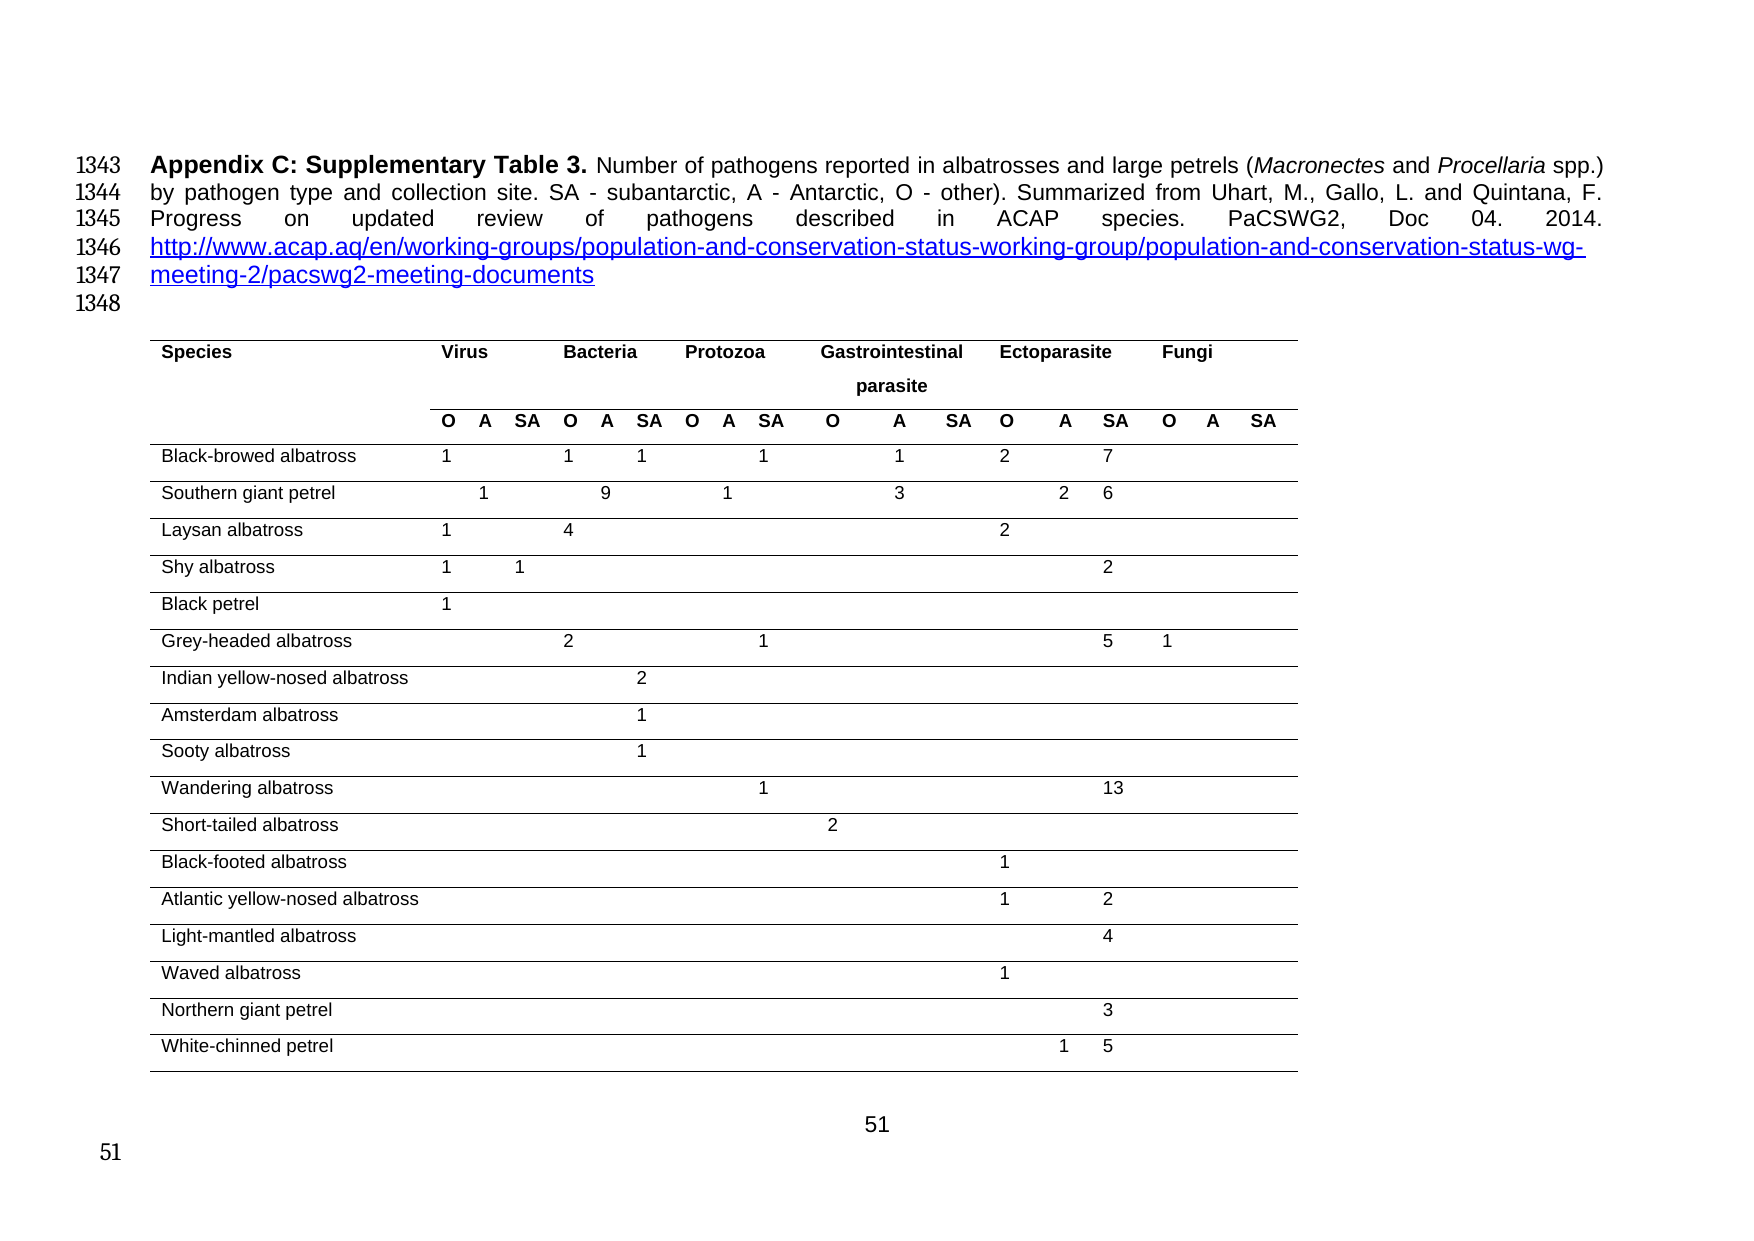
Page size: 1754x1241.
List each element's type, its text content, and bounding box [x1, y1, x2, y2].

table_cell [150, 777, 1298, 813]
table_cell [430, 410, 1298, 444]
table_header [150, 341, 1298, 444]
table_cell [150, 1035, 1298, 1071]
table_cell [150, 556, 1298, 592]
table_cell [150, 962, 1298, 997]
text Appendix C: Supplementary Table 3. Number of pathogens reported in albatrosses and large petrels (Macronectes and Procellaria spp.) by pathogen type and collection site. SA - subantarctic, A - Antarctic, O - other). Summarized from Uhart, M., Gallo, L. and Quintana, F. Progress on updated review of pathogens described in ACAP species. PaCSWG2, Doc 04. 2014. http://www.acap.aq/en/working-groups/population-and-conservation-status-working-group/population-and-conservation-status-wg-meeting-2/pacswg2-meeting-documents [150, 150, 1604, 289]
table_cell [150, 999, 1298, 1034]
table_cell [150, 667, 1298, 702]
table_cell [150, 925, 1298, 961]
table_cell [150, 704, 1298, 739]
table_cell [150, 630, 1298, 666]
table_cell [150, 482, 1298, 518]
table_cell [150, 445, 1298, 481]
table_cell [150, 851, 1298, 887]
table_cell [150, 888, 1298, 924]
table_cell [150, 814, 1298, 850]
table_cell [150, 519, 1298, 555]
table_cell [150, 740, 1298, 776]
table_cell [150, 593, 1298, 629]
